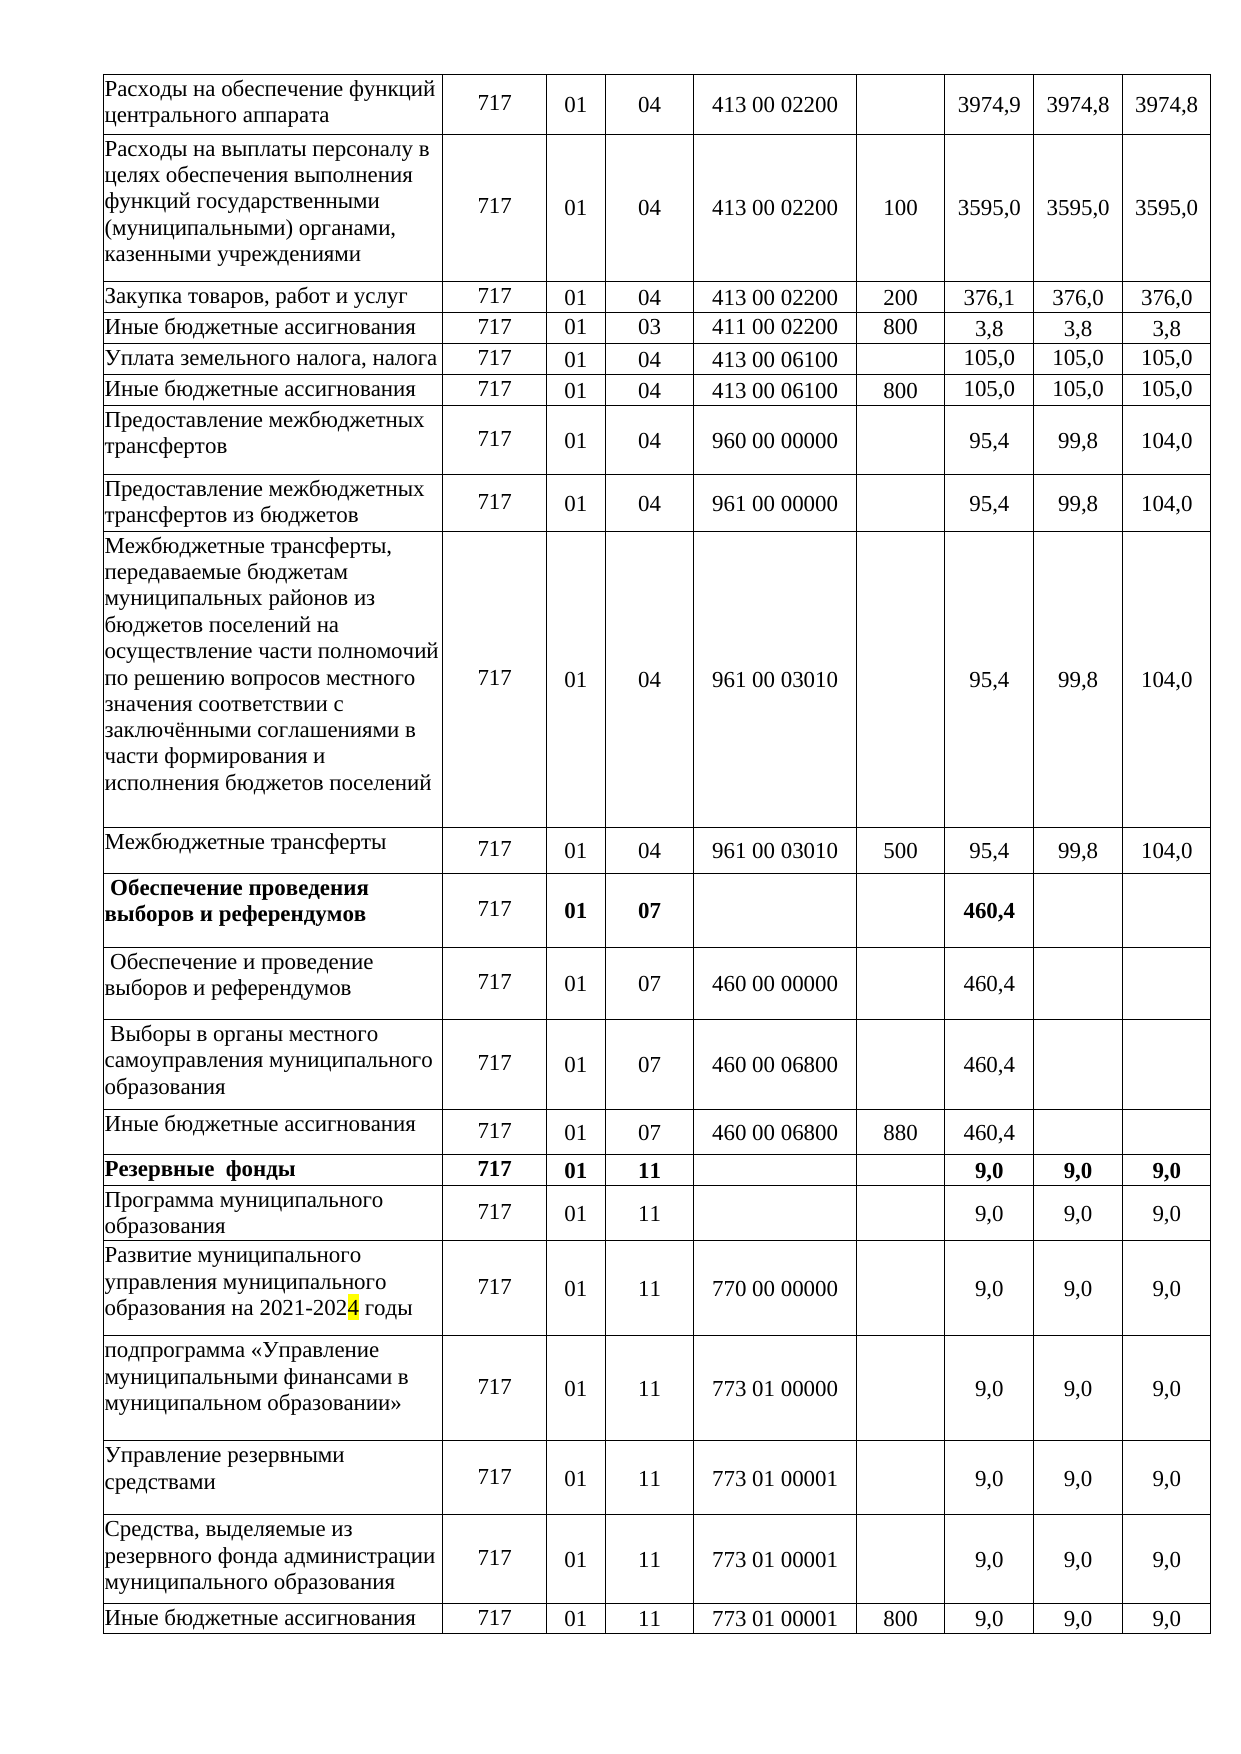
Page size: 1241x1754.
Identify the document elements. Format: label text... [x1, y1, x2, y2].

table_cell 01 [547, 1441, 605, 1514]
table_cell 07 [606, 874, 693, 947]
table_cell 9,0 [1034, 1155, 1122, 1185]
table_cell 200 [857, 282, 944, 312]
table_cell [1123, 874, 1210, 947]
table_cell [1034, 1020, 1122, 1109]
table_cell 717 [443, 1441, 546, 1514]
table_cell 800 [857, 375, 944, 405]
table_cell [857, 75, 944, 133]
table_cell 9,0 [945, 1336, 1033, 1440]
table_cell [857, 1186, 944, 1240]
table_cell Расходы на выплаты персоналу в целях обеспечения выполнения функций государственными (муниципальными) органами, казенными учреждениями [104, 135, 442, 281]
table_cell 460,4 [945, 948, 1033, 1019]
table_cell 717 [443, 1604, 546, 1633]
table_cell 04 [606, 375, 693, 405]
table_cell 9,0 [1034, 1186, 1122, 1240]
table_cell Обеспечение и проведение выборов и референдумов [104, 948, 442, 1019]
table_cell Предоставление межбюджетных трансфертов из бюджетов поселений [207, 475, 442, 531]
table_cell 460,4 [945, 874, 1033, 947]
table_cell 413 00 02200 [694, 75, 856, 133]
table_cell [1034, 874, 1122, 947]
table_cell 04 [606, 282, 693, 312]
table_cell 880 [857, 1110, 944, 1154]
table_cell [694, 1155, 856, 1185]
table_cell 9,0 [1034, 1336, 1122, 1440]
table_cell Предоставление межбюджетных трансфертов [104, 406, 442, 474]
table_cell [694, 874, 856, 947]
table_cell [1123, 1110, 1210, 1154]
table_cell [857, 1336, 944, 1440]
table_cell 460 00 06800 [694, 1110, 856, 1154]
table_cell 413 00 06100 [694, 375, 856, 405]
table_cell 960 00 00000 [694, 406, 856, 474]
table_cell 3974,8 [1123, 75, 1210, 133]
table_cell 717 [443, 1020, 546, 1109]
table_cell 04 [606, 475, 693, 531]
table_cell [857, 1241, 944, 1335]
table_cell 01 [547, 874, 605, 947]
table_cell 717 [443, 1336, 546, 1440]
table_cell [857, 406, 944, 474]
table_cell 3595,0 [1123, 135, 1210, 281]
table_cell 3,8 [1123, 313, 1210, 343]
table_cell 04 [606, 75, 693, 133]
table_cell Резервные фонды [104, 1155, 442, 1185]
table_cell [1034, 948, 1122, 1019]
table_cell 105,0 [945, 344, 1033, 374]
table_cell 99,8 [1034, 475, 1122, 531]
table_cell 03 [606, 313, 693, 343]
table_cell 717 [443, 1241, 546, 1335]
table_cell 3974,8 [1034, 75, 1122, 133]
table_cell Иные бюджетные ассигнования [104, 1110, 442, 1154]
table_cell 717 [443, 1515, 546, 1603]
table_cell 01 [547, 828, 605, 873]
table_cell 99,8 [1034, 828, 1122, 873]
table_cell [1123, 948, 1210, 1019]
table_cell 717 [443, 948, 546, 1019]
table_cell 104,0 [1123, 828, 1210, 873]
table_cell 01 [547, 406, 605, 474]
table_cell 9,0 [945, 1441, 1033, 1514]
table_cell 9,0 [1123, 1515, 1210, 1603]
table_cell 11 [606, 1155, 693, 1185]
table_cell 717 [443, 344, 546, 374]
table_cell 01 [547, 1020, 605, 1109]
table_cell 104,0 [1123, 475, 1210, 531]
table_cell 04 [606, 344, 693, 374]
table_cell 9,0 [1034, 1515, 1122, 1603]
table_cell 07 [606, 1110, 693, 1154]
table_cell 460 00 06800 [694, 1020, 856, 1109]
table_cell 460,4 [945, 1020, 1033, 1109]
table_cell 95,4 [945, 532, 1033, 827]
table_cell [1123, 1020, 1210, 1109]
table_cell 717 [443, 828, 546, 873]
table_cell [857, 1441, 944, 1514]
table_cell 01 [547, 948, 605, 1019]
table_cell [857, 948, 944, 1019]
table_cell 01 [547, 1336, 605, 1440]
table_cell 95,4 [945, 828, 1033, 873]
table_cell 01 [547, 475, 605, 531]
table_cell 773 01 00001 [694, 1604, 856, 1633]
table_cell 01 [547, 1604, 605, 1633]
table_cell Обеспечение проведения выборов и референдумов [104, 874, 442, 947]
table_cell 07 [606, 948, 693, 1019]
table_cell Развитие муниципального управления муниципального образования на 2021-2024 годы [104, 1241, 442, 1335]
table_cell 3,8 [945, 313, 1033, 343]
table_cell 105,0 [1034, 344, 1122, 374]
table_cell Выборы в органы местного самоуправления муниципального образования [104, 1020, 442, 1109]
table_cell 01 [547, 344, 605, 374]
table_cell Иные бюджетные ассигнования [104, 313, 442, 343]
table_cell 11 [606, 1604, 693, 1633]
table_cell 01 [547, 1241, 605, 1335]
table_cell 717 [443, 475, 546, 531]
table_cell 11 [606, 1441, 693, 1514]
table_cell 04 [606, 532, 693, 827]
table_cell 773 01 00001 [694, 1441, 856, 1514]
table_cell [857, 1515, 944, 1603]
table_cell 800 [857, 313, 944, 343]
table_cell Средства, выделяемые из резервного фонда администрации муниципального образования [104, 1515, 442, 1603]
table_cell 104,0 [1123, 532, 1210, 827]
table_cell Иные бюджетные ассигнования [104, 375, 442, 405]
table_cell 99,8 [1034, 406, 1122, 474]
table_cell [857, 344, 944, 374]
table_cell 773 01 00001 [694, 1515, 856, 1603]
table_cell 105,0 [1034, 375, 1122, 405]
table_cell 11 [606, 1241, 693, 1335]
table_cell Программа муниципального образования [104, 1186, 442, 1240]
table_cell 9,0 [1034, 1604, 1122, 1633]
table_cell 9,0 [1123, 1155, 1210, 1185]
table_cell 07 [606, 1020, 693, 1109]
table_cell 717 [443, 874, 546, 947]
table_cell 500 [857, 828, 944, 873]
table_cell 961 00 03010 [694, 828, 856, 873]
table_cell 95,4 [945, 475, 1033, 531]
table_cell Расходы на обеспечение функций центрального аппарата [104, 75, 442, 133]
table_cell [857, 532, 944, 827]
table_cell 717 [443, 532, 546, 827]
table_cell 961 00 03010 [694, 532, 856, 827]
table_cell [1034, 1110, 1122, 1154]
table_cell 105,0 [1123, 344, 1210, 374]
table_cell 717 [443, 375, 546, 405]
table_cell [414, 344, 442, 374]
table_cell 717 [443, 1110, 546, 1154]
table_cell 04 [606, 135, 693, 281]
table_cell 411 00 02200 [694, 313, 856, 343]
table_cell 01 [547, 1155, 605, 1185]
table_cell 9,0 [945, 1186, 1033, 1240]
table_cell 01 [547, 313, 605, 343]
table_cell 9,0 [945, 1241, 1033, 1335]
table_cell 717 [443, 313, 546, 343]
table_cell 95,4 [945, 406, 1033, 474]
table_cell 01 [547, 1110, 605, 1154]
table_cell 460 00 00000 [694, 948, 856, 1019]
table_cell Иные бюджетные ассигнования [104, 1604, 442, 1633]
table_cell 01 [547, 1186, 605, 1240]
table_cell 773 01 00000 [694, 1336, 856, 1440]
table_cell 413 00 06100 [694, 344, 856, 374]
table_cell 11 [606, 1186, 693, 1240]
table_cell 961 00 00000 [694, 475, 856, 531]
table_cell 9,0 [945, 1515, 1033, 1603]
table_cell 104,0 [1123, 406, 1210, 474]
table_cell 04 [606, 828, 693, 873]
table_cell 100 [857, 135, 944, 281]
table_cell 01 [547, 1515, 605, 1603]
table_cell Межбюджетные трансферты, передаваемые бюджетам муниципальных районов из бюджетов поселений на осуществление части полномочий по решению вопросов местного значения соответствии с заключёнными соглашениями в части формирования и исполнения бюджетов поселений [104, 532, 442, 827]
table_cell 9,0 [1123, 1241, 1210, 1335]
table_cell 04 [606, 406, 693, 474]
table_cell 105,0 [1123, 375, 1210, 405]
table_cell Межбюджетные трансферты [104, 828, 442, 873]
table_cell 01 [547, 75, 605, 133]
table_cell 9,0 [1034, 1441, 1122, 1514]
table_cell 01 [547, 135, 605, 281]
table_cell 11 [606, 1515, 693, 1603]
table_cell 460,4 [945, 1110, 1033, 1154]
table_cell [857, 874, 944, 947]
table_cell 717 [443, 282, 546, 312]
table_cell [857, 475, 944, 531]
table_cell 99,8 [1034, 532, 1122, 827]
table_cell 3595,0 [945, 135, 1033, 281]
table_cell 01 [547, 282, 605, 312]
table_cell 9,0 [1034, 1241, 1122, 1335]
table_cell 717 [443, 1186, 546, 1240]
table_cell 3595,0 [1034, 135, 1122, 281]
table_cell подпрограмма «Управление муниципальными финансами в муниципальном образовании» [104, 1336, 442, 1440]
table_cell [694, 1186, 856, 1240]
table_cell [857, 1020, 944, 1109]
table_cell 800 [857, 1604, 944, 1633]
table_cell 376,0 [1034, 282, 1122, 312]
table_cell 376,1 [945, 282, 1033, 312]
table_cell 717 [443, 75, 546, 133]
table_cell 9,0 [1123, 1336, 1210, 1440]
table_cell 717 [443, 406, 546, 474]
table_cell 770 00 00000 [694, 1241, 856, 1335]
table_cell 3,8 [1034, 313, 1122, 343]
table_cell [857, 1155, 944, 1185]
table_cell 9,0 [1123, 1604, 1210, 1633]
table_cell 01 [547, 375, 605, 405]
table_cell 717 [443, 1155, 546, 1185]
table_cell 9,0 [1123, 1186, 1210, 1240]
table_cell 11 [606, 1336, 693, 1440]
table_cell 105,0 [945, 375, 1033, 405]
table_cell 413 00 02200 [694, 282, 856, 312]
table_cell 717 [443, 135, 546, 281]
table_cell 376,0 [1123, 282, 1210, 312]
table_cell Управление резервными средствами [104, 1441, 442, 1514]
table_cell 01 [547, 532, 605, 827]
table_cell 9,0 [1123, 1441, 1210, 1514]
table_cell 9,0 [945, 1155, 1033, 1185]
table_cell 413 00 02200 [694, 135, 856, 281]
table_cell 9,0 [945, 1604, 1033, 1633]
table_cell 3974,9 [945, 75, 1033, 133]
